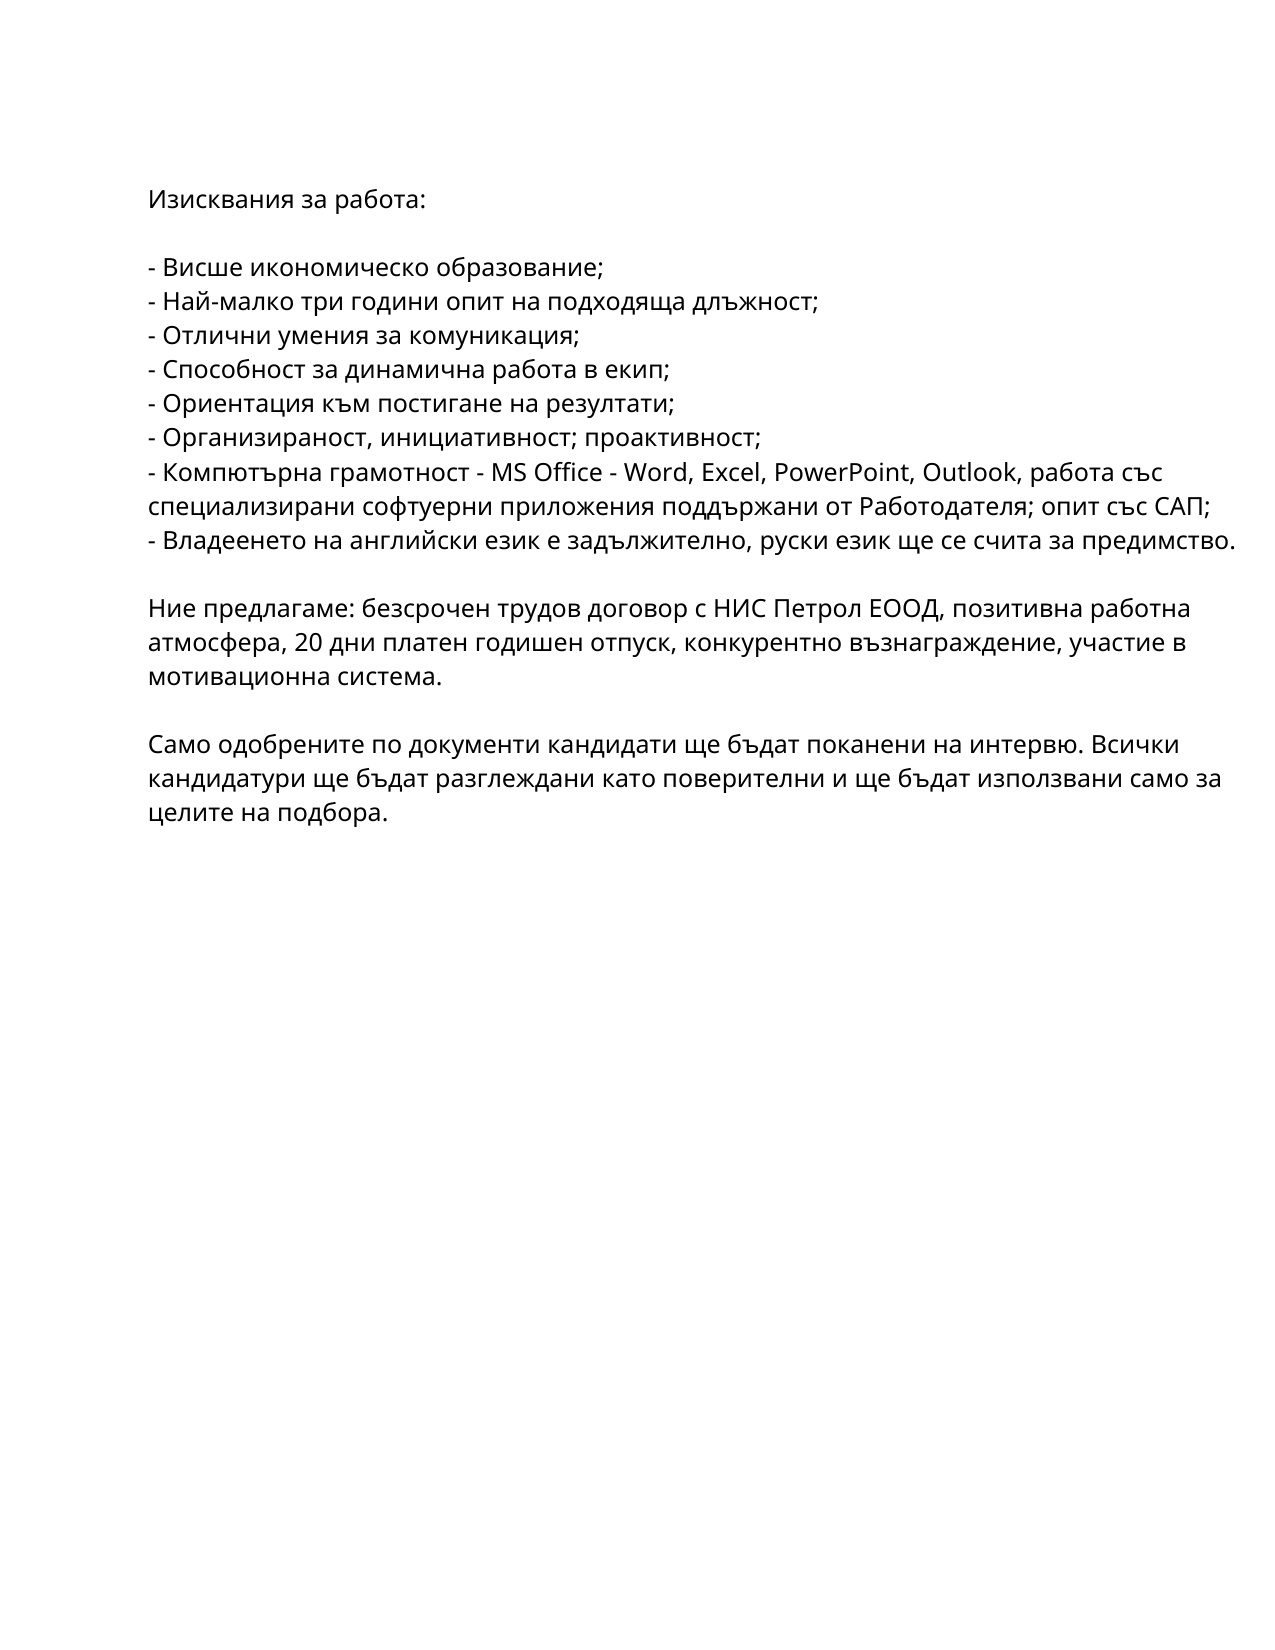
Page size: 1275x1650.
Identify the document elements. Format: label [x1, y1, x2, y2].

table_cell [148, 148, 1241, 829]
